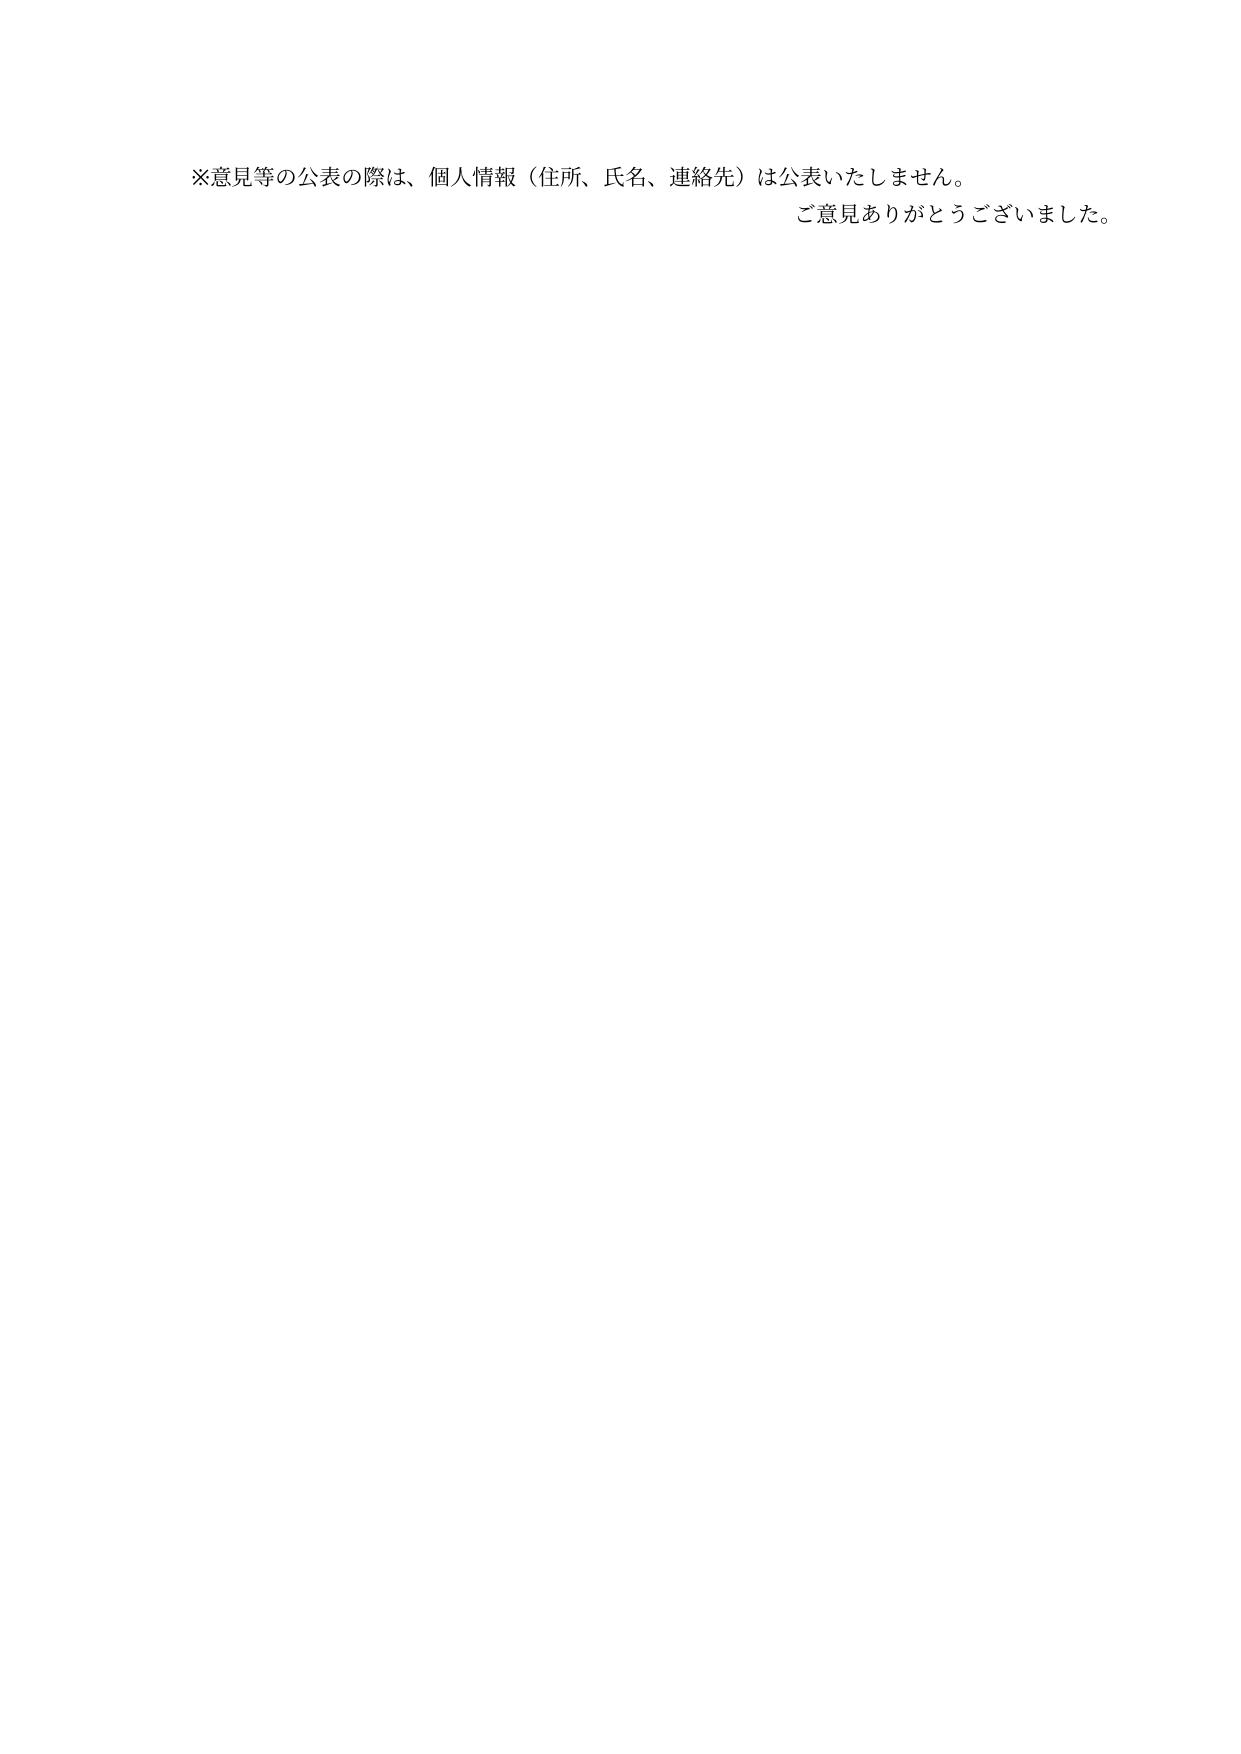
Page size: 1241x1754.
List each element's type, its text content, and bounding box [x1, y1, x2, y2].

text ご意見ありがとうございました。 [148, 194, 1122, 232]
text ※意見等の公表の際は、個人情報（住所、氏名、連絡先）は公表いたしません。 [148, 157, 1122, 194]
